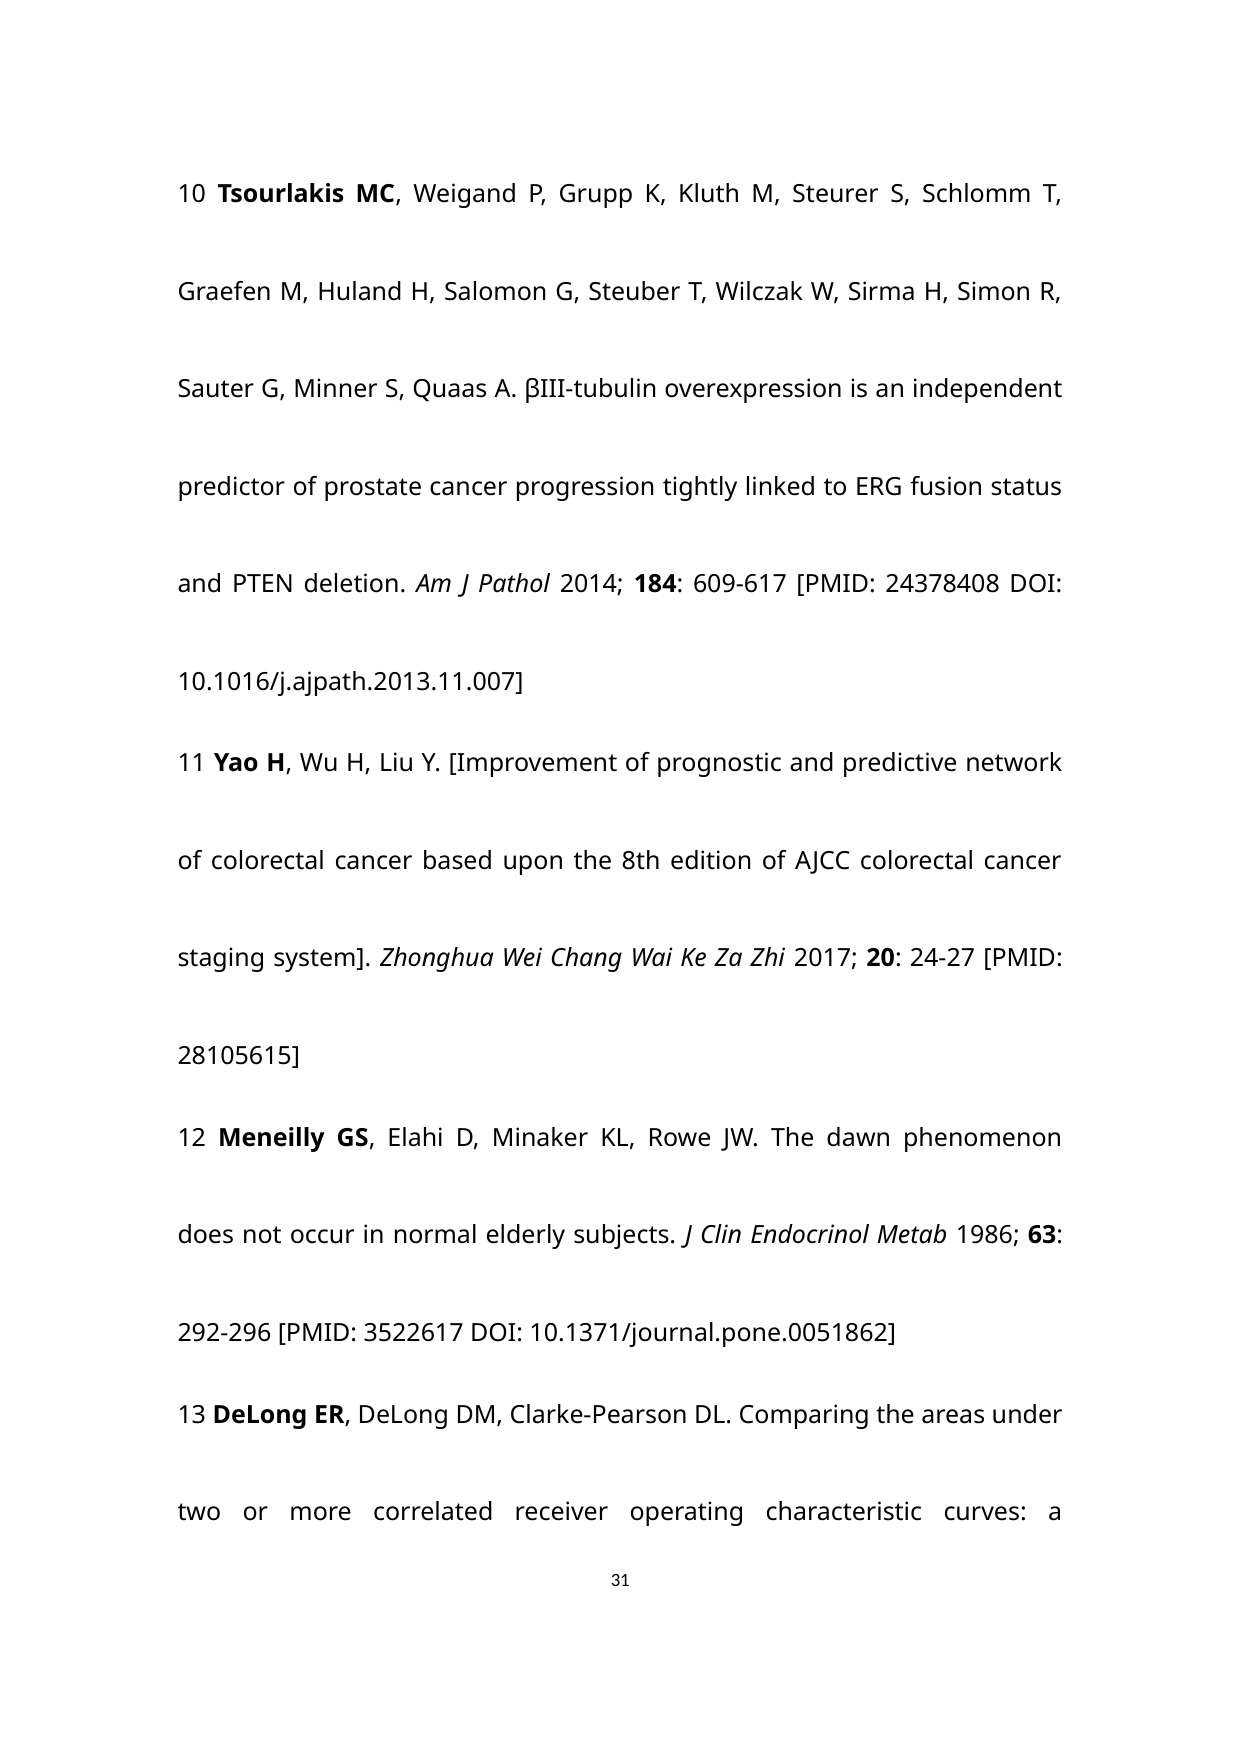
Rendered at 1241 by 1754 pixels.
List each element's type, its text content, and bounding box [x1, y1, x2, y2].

text 11 Yao H, Wu H, Liu Y. [Improvement of prognostic and predictive network of colorectal cancer based upon the 8th edition of AJCC colorectal cancer staging system]. Zhonghua Wei Chang Wai Ke Za Zhi 2017; 20: 24-27 [PMID: 28105615] [177, 730, 1063, 1087]
text 12 Meneilly GS, Elahi D, Minaker KL, Rowe JW. The dawn phenomenon does not occur in normal elderly subjects. J Clin Endocrinol Metab 1986; 63: 292-296 [PMID: 3522617 DOI: 10.1371/journal.pone.0051862] [177, 1104, 1063, 1364]
text 10 Tsourlakis MC, Weigand P, Grupp K, Kluth M, Steurer S, Schlomm T, Graefen M, Huland H, Salomon G, Steuber T, Wilczak W, Sirma H, Simon R, Sauter G, Minner S, Quaas A. βIII-tubulin overexpression is an independent predictor of prostate cancer progression tightly linked to ERG fusion status and PTEN deletion. Am J Pathol 2014; 184: 609-617 [PMID: 24378408 DOI: 10.1016/j.ajpath.2013.11.007] [177, 160, 1063, 713]
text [177, 1381, 1063, 1544]
